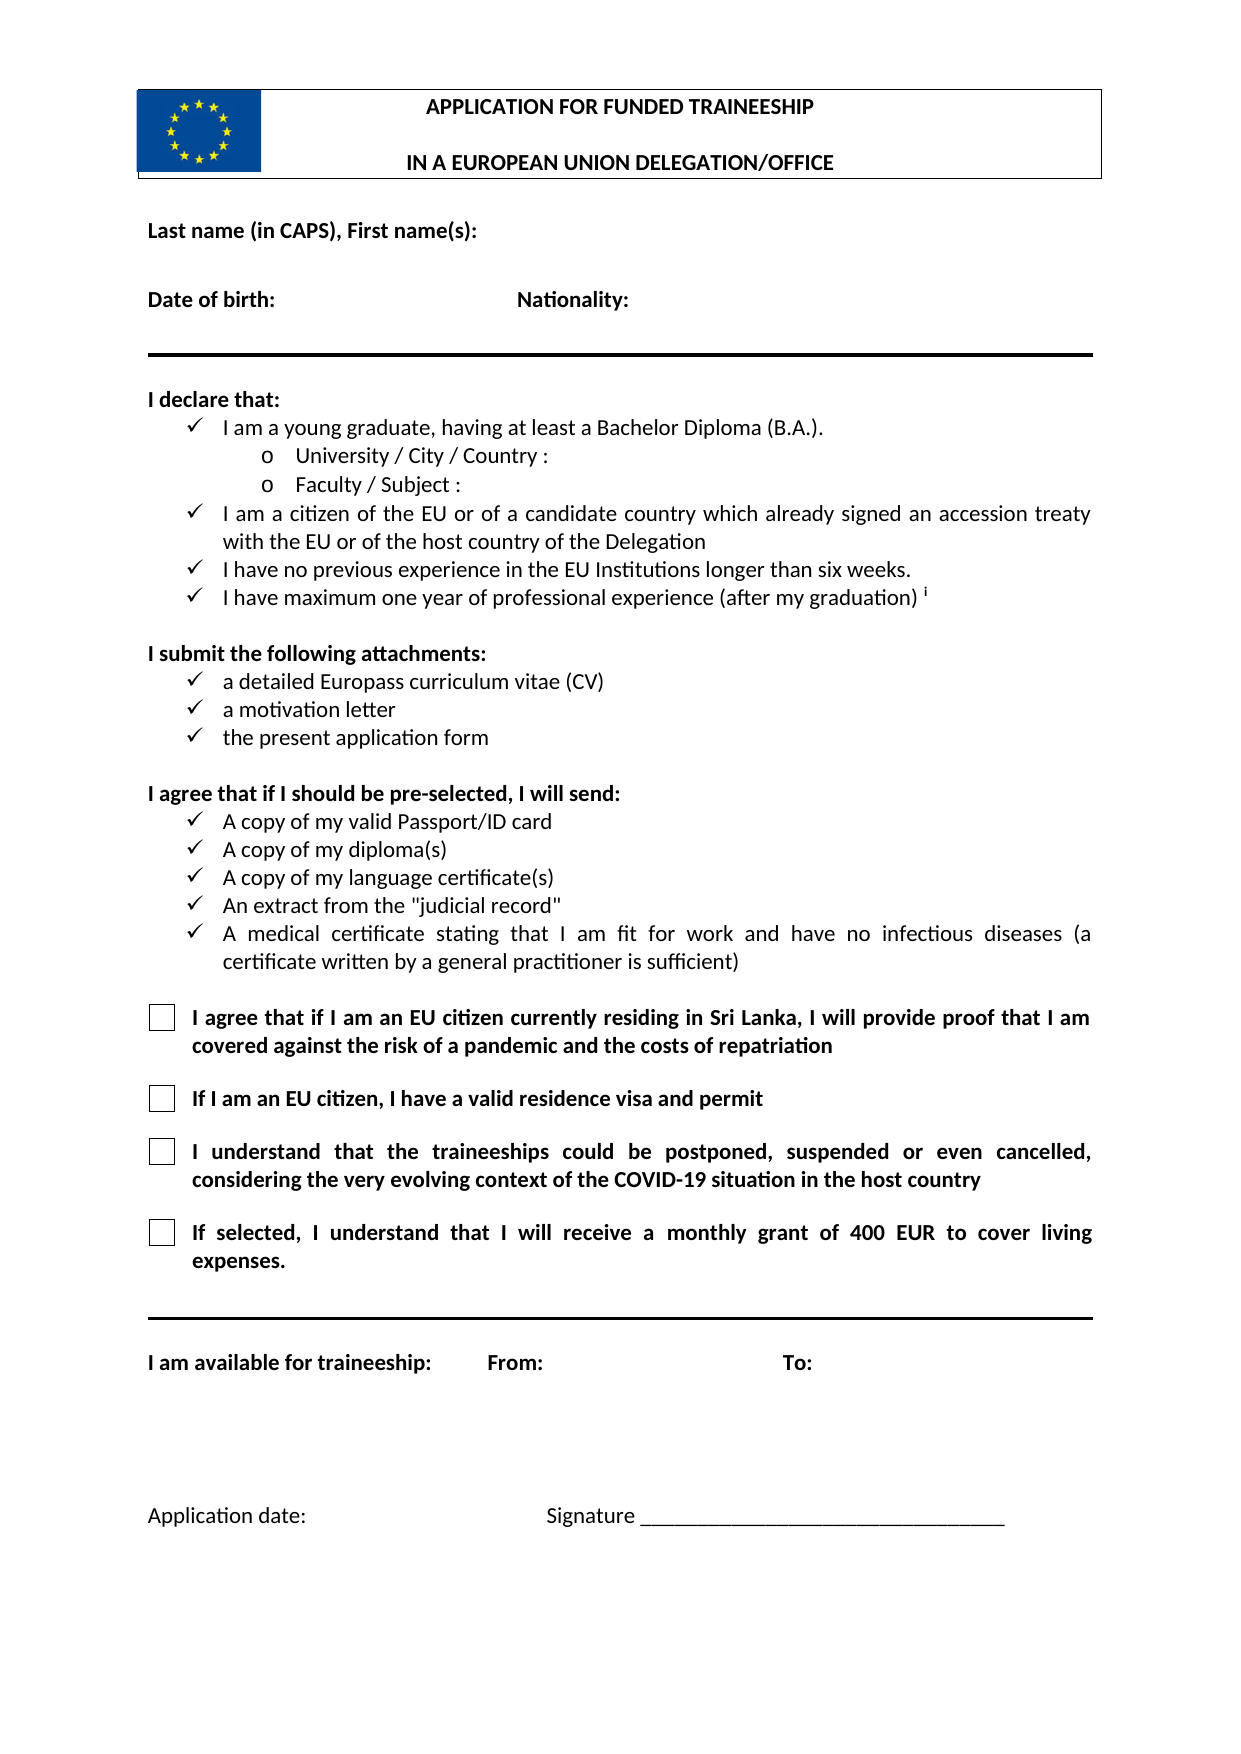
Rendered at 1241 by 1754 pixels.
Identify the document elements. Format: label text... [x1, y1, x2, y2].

list the present application form [185, 723, 1093, 751]
list University / City / Country : [260, 441, 1093, 470]
text If selected, I understand that I will receive a monthly grant of 400 EUR to cover living expenses. [148, 1218, 1093, 1274]
list A medical certificate stating that I am fit for work and have no infectious diseases (a certificate written by a general practitioner is sufficient) [185, 919, 1093, 975]
text IN A EUROPEAN UNION DELEGATION/OFFICE [139, 117, 1101, 178]
list I am a citizen of the EU or of a candidate country which already signed an accession treaty with the EU or of the host country of the Delegation [185, 499, 1093, 555]
text I submit the following attachments: [148, 639, 1093, 667]
list An extract from the "judicial record" [185, 891, 1093, 919]
text Last name (in CAPS), First name(s): [148, 216, 1093, 244]
text APPLICATION FOR FUNDED TRAINEESHIP [262, 90, 1101, 117]
text I agree that if I should be pre-selected, I will send: [148, 779, 1093, 807]
text Date of birth: Nationality: [148, 285, 1093, 313]
list I am a young graduate, having at least a Bachelor Diploma (B.A.). [185, 413, 1093, 441]
text I agree that if I am an EU citizen currently residing in Sri Lanka, I will provide proof that I am covered against the risk of a pandemic and the costs of repatriation [148, 1003, 1093, 1059]
list a detailed Europass curriculum vitae (CV) [185, 667, 1093, 695]
text I am available for traineeship: From: To: [148, 1348, 1093, 1376]
text I understand that the traineeships could be postponed, suspended or even cancelled, considering the very evolving context of the COVID-19 situation in the host country [148, 1137, 1093, 1193]
list A copy of my valid Passport/ID card [185, 807, 1093, 835]
list Faculty / Subject : [260, 470, 1093, 499]
text Application date: Signature ________________________________ [148, 1501, 1093, 1529]
list I have no previous experience in the EU Institutions longer than six weeks. [185, 555, 1093, 583]
picture [136, 90, 262, 172]
text If I am an EU citizen, I have a valid residence visa and permit [148, 1084, 1093, 1112]
list A copy of my language certificate(s) [185, 863, 1093, 891]
list A copy of my diploma(s) [185, 835, 1093, 863]
list I have maximum one year of professional experience (after my graduation) [185, 583, 1093, 611]
text I declare that: [148, 385, 1093, 413]
list a motivation letter [185, 695, 1093, 723]
